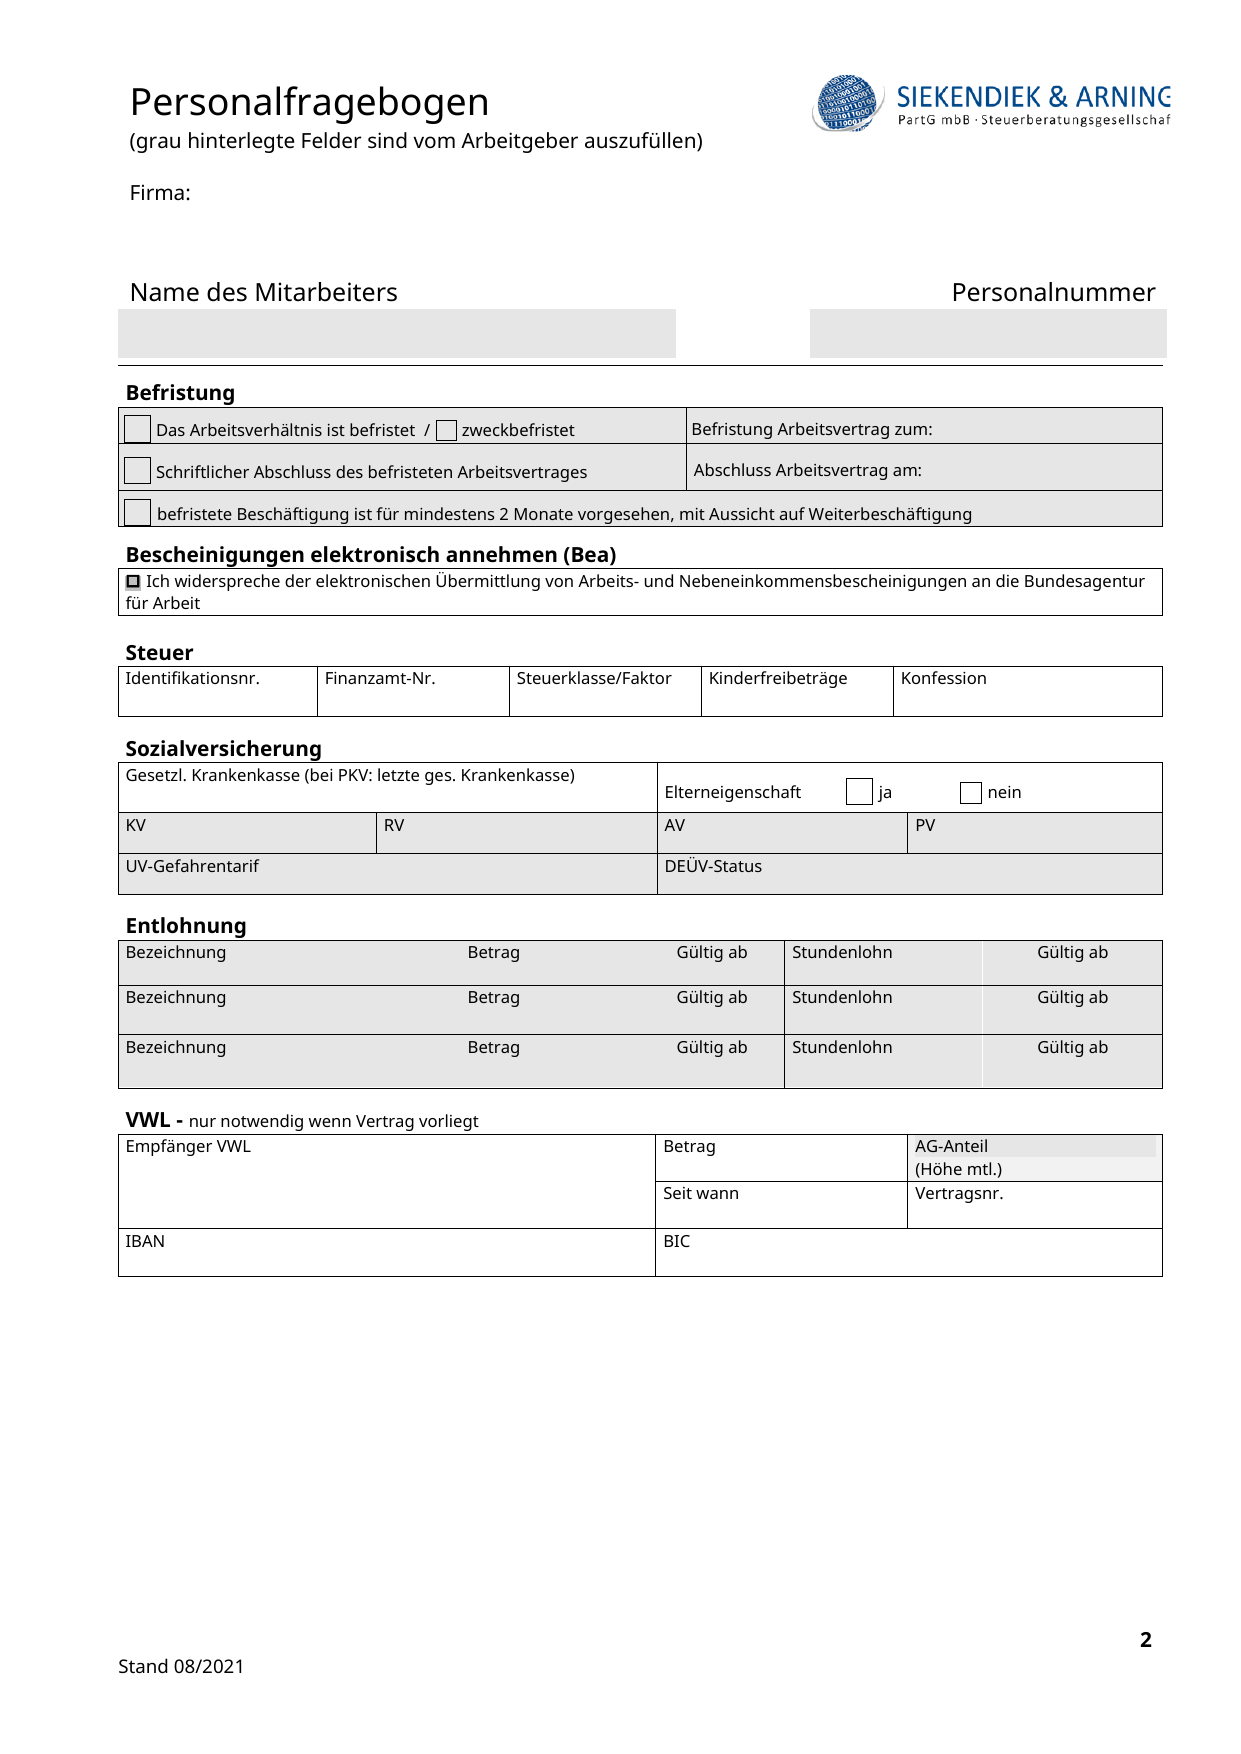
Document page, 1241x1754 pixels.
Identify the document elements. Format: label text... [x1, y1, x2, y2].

table_cell UV-Gefahrentarif [119, 854, 657, 894]
table_cell RV [377, 813, 657, 853]
table_cell PV [908, 813, 1162, 853]
table_cell DEÜV-Status [658, 854, 1162, 894]
table_cell Bezeichnung [119, 986, 460, 1034]
table_cell AV [658, 813, 907, 853]
table_cell Kinderfreibeträge [702, 667, 893, 716]
table_cell Steuer [118, 616, 232, 666]
table_cell AG-Anteil (Höhe mtl.) [908, 1135, 1162, 1181]
table_cell Entlohnung [118, 895, 1163, 940]
table_cell Gültig ab [983, 1035, 1162, 1087]
table_cell Seit wann [656, 1182, 907, 1228]
table_cell Vertragsnr. [908, 1182, 1162, 1228]
table_cell Steuerklasse/Faktor [510, 667, 701, 716]
table_cell Abschluss Arbeitsvertrag am: [687, 444, 1162, 490]
table_cell Empfänger VWL [119, 1135, 655, 1228]
table_cell Betrag [656, 1135, 907, 1181]
table_cell Schriftlicher Abschluss des befristeten Arbeitsvertrages [119, 444, 686, 490]
table_cell Betrag [460, 1035, 639, 1087]
table_cell Gültig ab [639, 1035, 784, 1087]
table_cell Gültig ab [639, 941, 784, 985]
picture [811, 75, 1171, 132]
table_cell Bezeichnung [119, 1035, 460, 1087]
table_cell KV [119, 813, 376, 853]
table_cell Bezeichnung [119, 941, 460, 985]
table_cell befristete Beschäftigung ist für mindestens 2 Monate vorgesehen, mit Aussicht auf Weiterbeschäftigung [119, 491, 1162, 526]
table_cell Finanzamt-Nr. [318, 667, 509, 716]
table_cell Gültig ab [639, 986, 784, 1034]
table_cell Stundenlohn [785, 986, 982, 1034]
table_cell Betrag [460, 986, 639, 1034]
table_cell Sozialversicherung [118, 717, 1163, 762]
table_cell Stundenlohn [785, 1035, 982, 1087]
table_cell Bescheinigungen elektronisch annehmen (Bea) [118, 527, 1163, 568]
table_cell Identifikationsnr. [119, 667, 317, 716]
table_cell Gültig ab [983, 986, 1162, 1034]
table_cell VWL - nur notwendig wenn Vertrag vorliegt [118, 1089, 1163, 1133]
table_cell Befristung Arbeitsvertrag zum: [687, 408, 1162, 443]
table_cell Stundenlohn [785, 941, 982, 985]
table_cell Elterneigenschaft ja nein [658, 763, 1162, 812]
table_cell Gesetzl. Krankenkasse (bei PKV: letzte ges. Krankenkasse) [119, 763, 657, 812]
table_cell Betrag [460, 941, 639, 985]
table_cell Das Arbeitsverhältnis ist befristet / zweckbefristet [119, 408, 686, 443]
table_header Befristung [118, 366, 1163, 407]
table_cell IBAN [119, 1229, 655, 1276]
table_cell Ich widerspreche der elektronischen Übermittlung von Arbeits- und Nebeneinkommensbescheinigungen an die Bundesagentur für Arbeit [119, 569, 1162, 615]
table_cell Gültig ab [983, 941, 1162, 985]
table_cell BIC [656, 1229, 1162, 1276]
table_cell Konfession [894, 667, 1162, 716]
